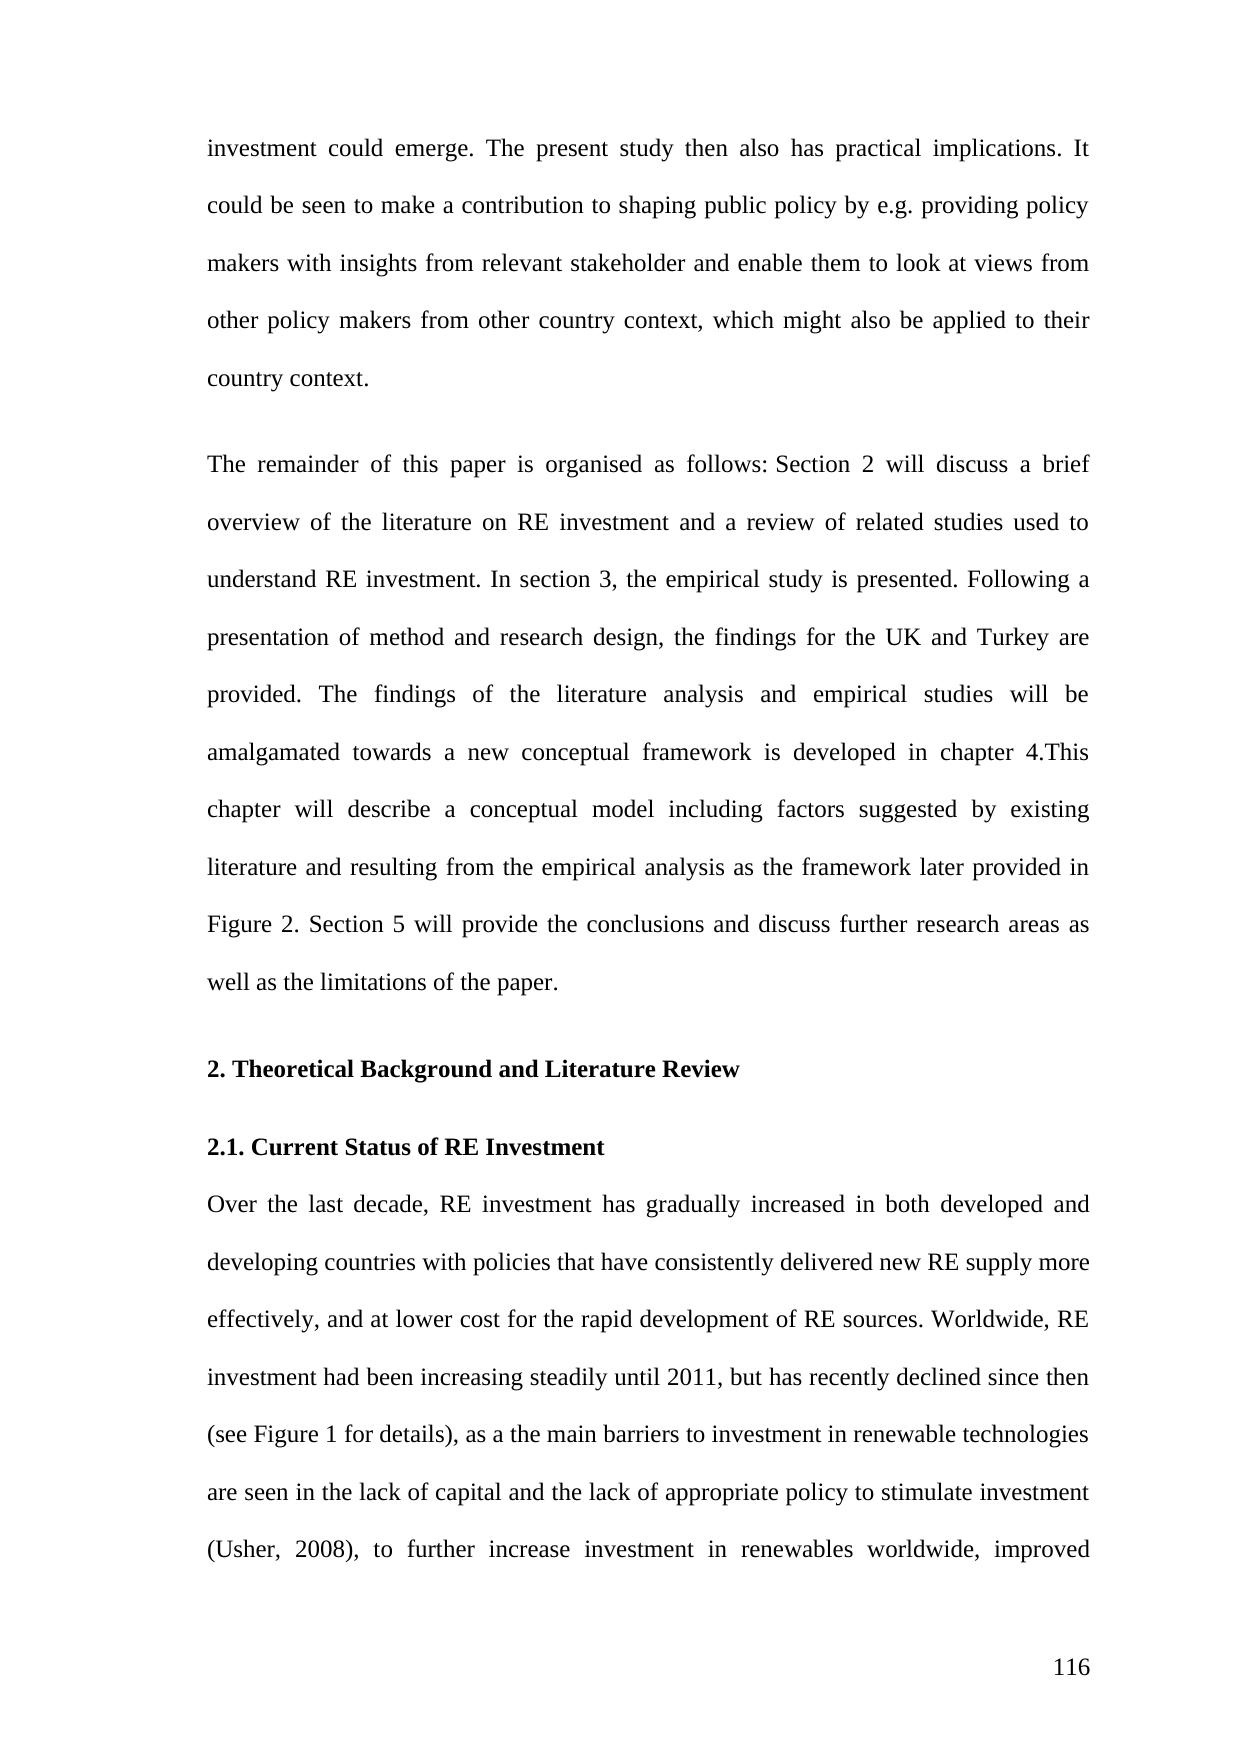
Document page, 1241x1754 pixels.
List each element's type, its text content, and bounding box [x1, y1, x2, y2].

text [207, 133, 1090, 392]
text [207, 1189, 1090, 1563]
subtitle 2. Theoretical Background and Literature Review [207, 1054, 1090, 1082]
subtitle 2.1. Current Status of RE Investment [207, 1132, 1090, 1161]
text The remainder of this paper is organised as follows: Section 2 will discuss a brief overview of the literature on RE investment and a review of related studies used to understand RE investment. In section 3, the empirical study is presented. Following a presentation of method and research design, the findings for the UK and Turkey are provided. The findings of the literature analysis and empirical studies will be amalgamated towards a new conceptual framework is developed in chapter 4.This chapter will describe a conceptual model including factors suggested by existing literature and resulting from the empirical analysis as the framework later provided in Figure 2. Section 5 will provide the conclusions and discuss further research areas as well as the limitations of the paper. [207, 449, 1090, 996]
